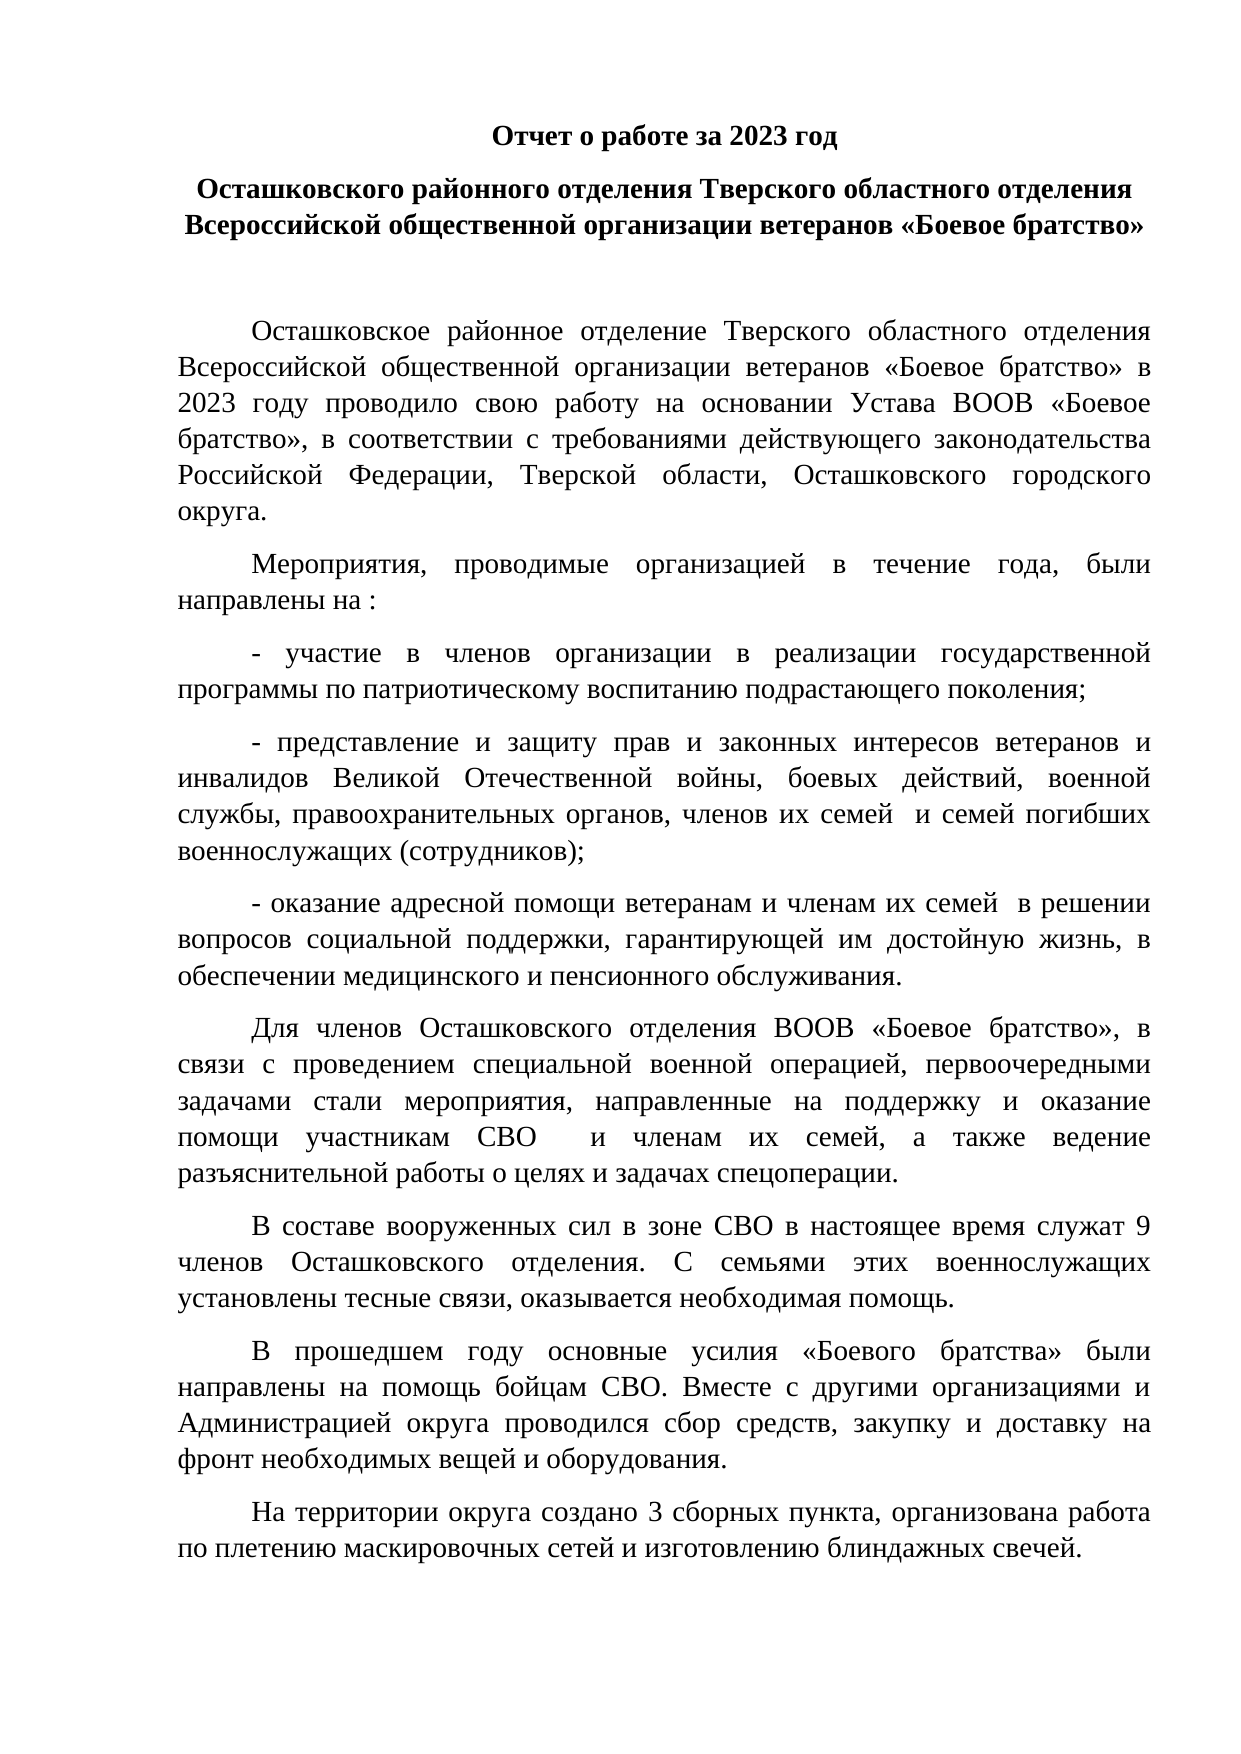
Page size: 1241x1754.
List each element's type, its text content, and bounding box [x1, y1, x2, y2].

text - оказание адресной помощи ветеранам и членам их семей в решении вопросов социальной поддержки, гарантирующей им достойную жизнь, в обеспечении медицинского и пенсионного обслуживания. [177, 885, 1152, 991]
text Осташковского районного отделения Тверского областного отделения Всероссийской общественной организации ветеранов «Боевое братство» [177, 171, 1152, 241]
text В прошедшем году основные усилия «Боевого братства» были направлены на помощь бойцам СВО. Вместе с другими организациями и Администрацией округа проводился сбор средств, закупку и доставку на фронт необходимых вещей и оборудования. [177, 1333, 1152, 1475]
text Мероприятия, проводимые организацией в течение года, были направлены на : [177, 546, 1152, 616]
text На территории округа создано 3 сборных пункта, организована работа по плетению маскировочных сетей и изготовлению блиндажных свечей. [177, 1494, 1152, 1564]
text - участие в членов организации в реализации государственной программы по патриотическому воспитанию подрастающего поколения; [177, 635, 1152, 705]
text - представление и защиту прав и законных интересов ветеранов и инвалидов Великой Отечественной войны, боевых действий, военной службы, правоохранительных органов, членов их семей и семей погибших военнослужащих (сотрудников); [177, 724, 1152, 866]
text В составе вооруженных сил в зоне СВО в настоящее время служат 9 членов Осташковского отделения. С семьями этих военнослужащих установлены тесные связи, оказывается необходимая помощь. [177, 1208, 1152, 1314]
text Осташковское районное отделение Тверского областного отделения Всероссийской общественной организации ветеранов «Боевое братство» в 2023 году проводило свою работу на основании Устава ВООВ «Боевое братство», в соответствии с требованиями действующего законодательства Российской Федерации, Тверской области, Осташковского городского округа. [177, 313, 1152, 527]
text Отчет о работе за 2023 год [177, 118, 1152, 152]
text Для членов Осташковского отделения ВООВ «Боевое братство», в связи с проведением специальной военной операцией, первоочередными задачами стали мероприятия, направленные на поддержку и оказание помощи участникам СВО и членам их семей, а также ведение разъяснительной работы о целях и задачах спецоперации. [177, 1011, 1152, 1189]
